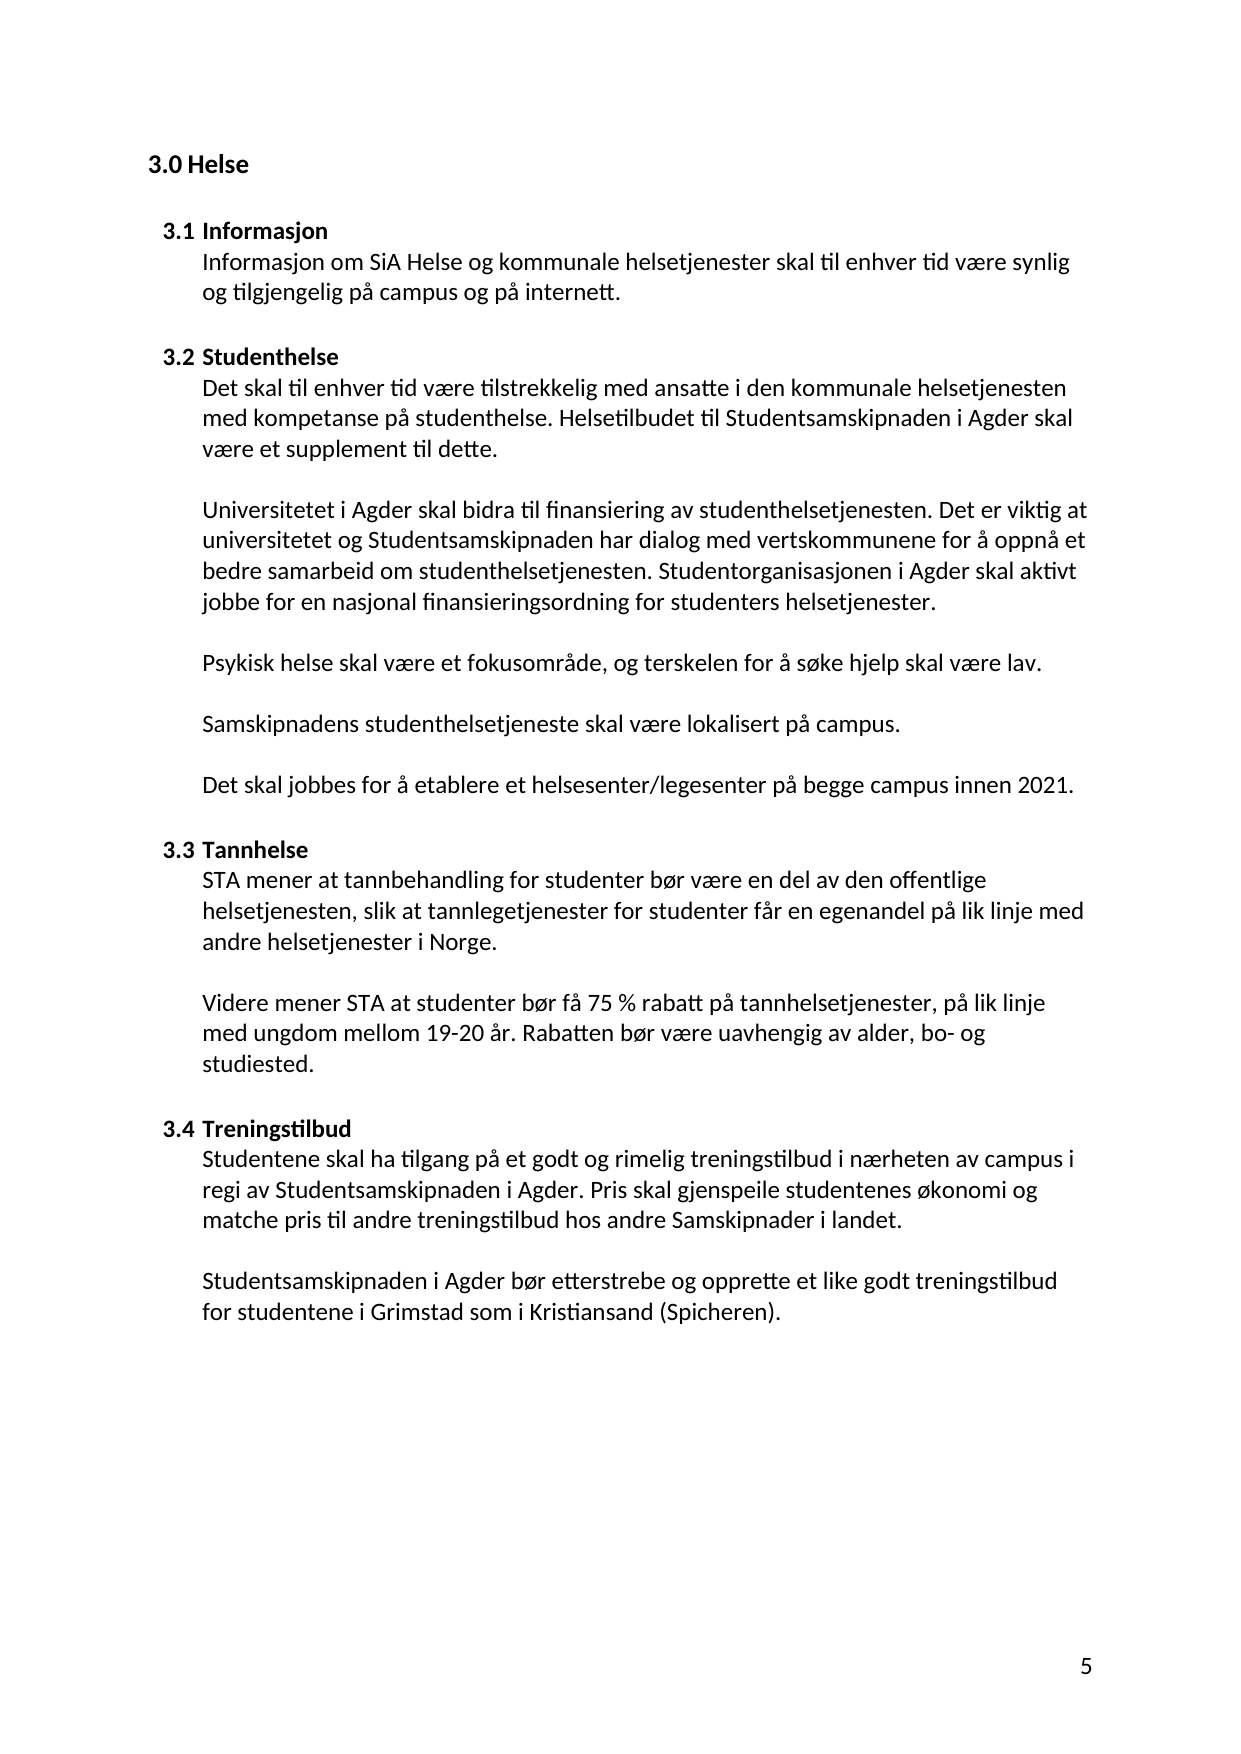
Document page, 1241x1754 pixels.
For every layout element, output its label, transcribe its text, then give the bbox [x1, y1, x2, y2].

text Studentsamskipnaden i Agder bør etterstrebe og opprette et like godt treningstilbud for studentene i Grimstad som i Kristiansand (Spicheren). [202, 1266, 1093, 1327]
text Samskipnadens studenthelsetjeneste skal være lokalisert på campus. [202, 708, 1093, 738]
subtitle Informasjon [162, 215, 1093, 246]
text Informasjon om SiA Helse og kommunale helsetjenester skal til enhver tid være synlig og tilgjengelig på campus og på internett. [202, 246, 1093, 307]
text Universitetet i Agder skal bidra til finansiering av studenthelsetjenesten. Det er viktig at universitetet og Studentsamskipnaden har dialog med vertskommunene for å oppnå et bedre samarbeid om studenthelsetjenesten. Studentorganisasjonen i Agder skal aktivt jobbe for en nasjonal finansieringsordning for studenters helsetjenester. [202, 494, 1093, 616]
text Videre mener STA at studenter bør få 75 % rabatt på tannhelsetjenester, på lik linje med ungdom mellom 19-20 år. Rabatten bør være uavhengig av alder, bo- og studiested. [202, 987, 1093, 1078]
subtitle Helse [148, 148, 1093, 181]
text Psykisk helse skal være et fokusområde, og terskelen for å søke hjelp skal være lav. [202, 647, 1093, 677]
subtitle Studenthelse [162, 342, 1093, 372]
text Studentene skal ha tilgang på et godt og rimelig treningstilbud i nærheten av campus i regi av Studentsamskipnaden i Agder. Pris skal gjenspeile studentenes økonomi og matche pris til andre treningstilbud hos andre Samskipnader i landet. [202, 1143, 1093, 1235]
text STA mener at tannbehandling for studenter bør være en del av den offentlige helsetjenesten, slik at tannlegetjenester for studenter får en egenandel på lik linje med andre helsetjenester i Norge. [202, 864, 1093, 956]
text Det skal jobbes for å etablere et helsesenter/legesenter på begge campus innen 2021. [202, 769, 1093, 799]
text Det skal til enhver tid være tilstrekkelig med ansatte i den kommunale helsetjenesten med kompetanse på studenthelse. Helsetilbudet til Studentsamskipnaden i Agder skal være et supplement til dette. [202, 372, 1093, 464]
subtitle Tannhelse [162, 834, 1093, 864]
subtitle Treningstilbud [162, 1113, 1093, 1143]
